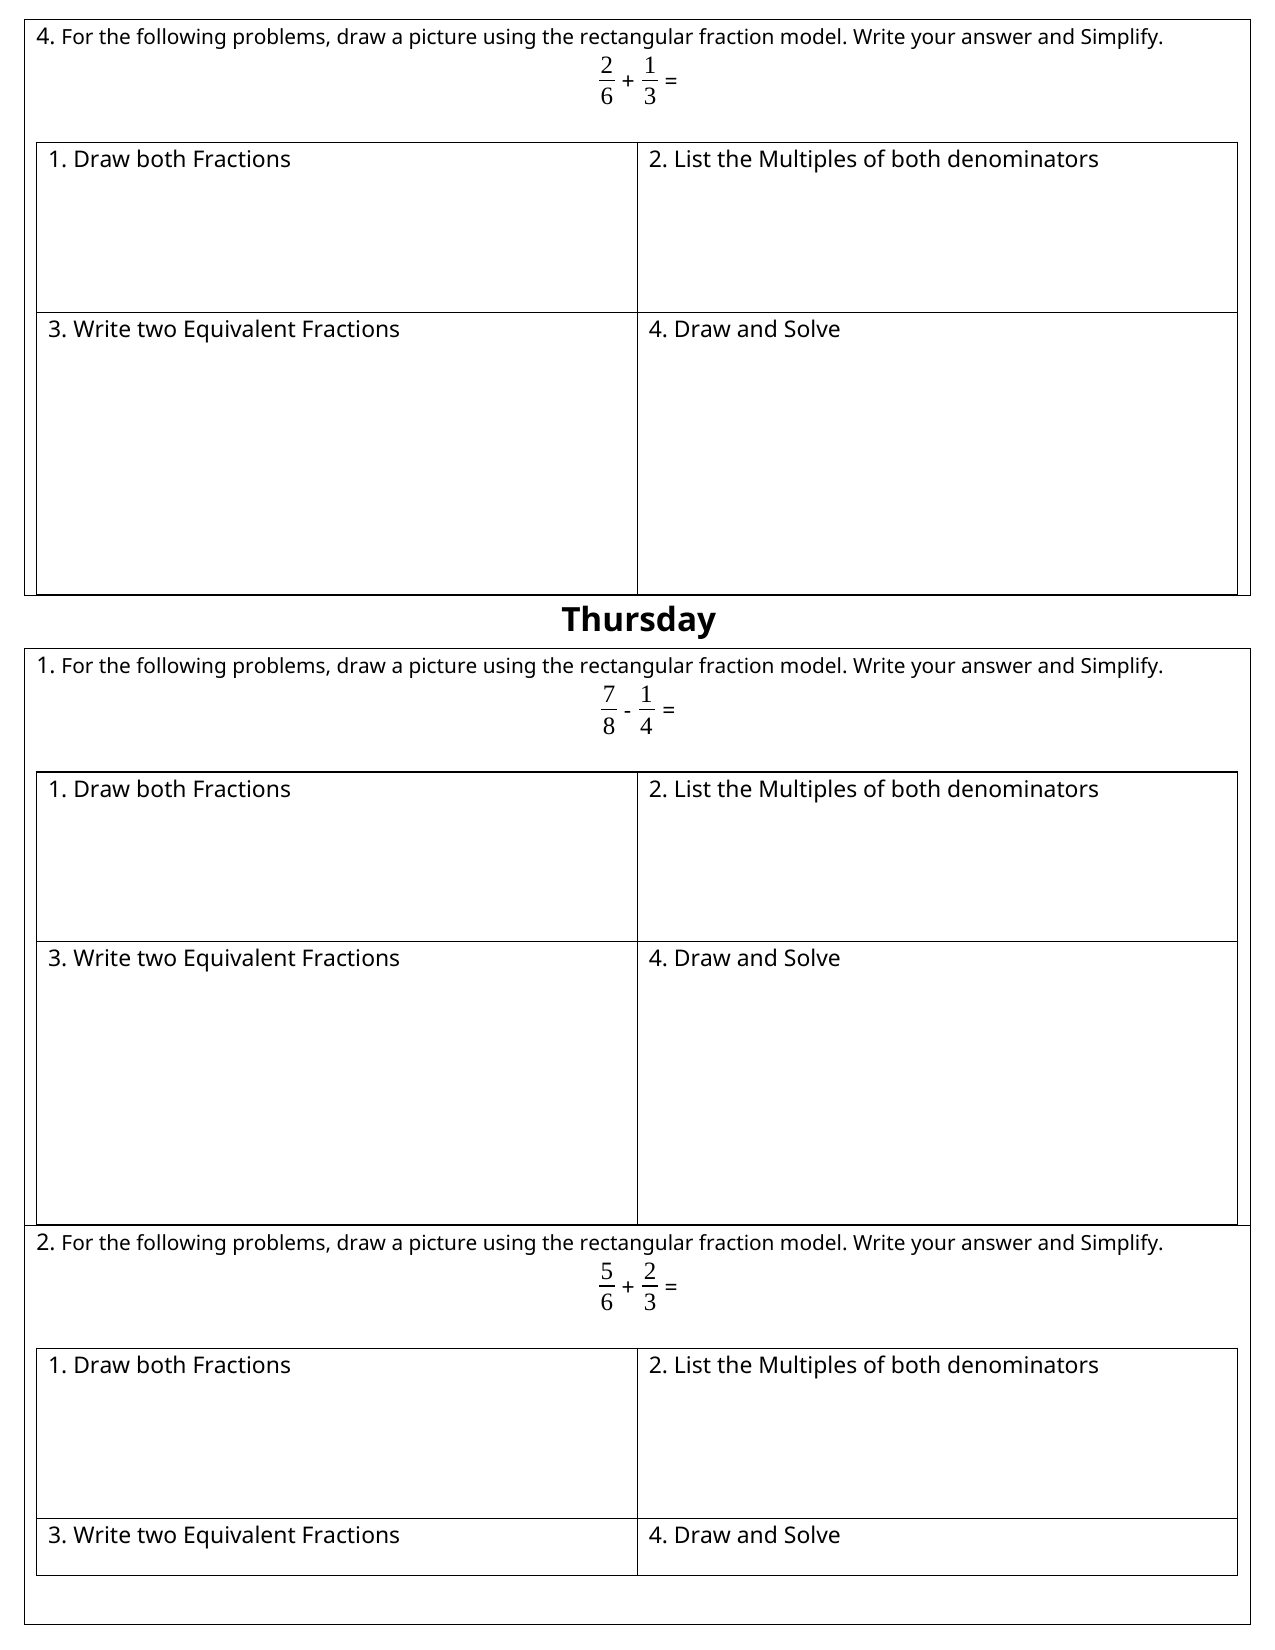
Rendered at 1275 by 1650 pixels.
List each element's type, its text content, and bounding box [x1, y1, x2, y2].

table_header 1. For the following problems, draw a picture using the rectangular fraction model. Write your answer and Simplify. - = [25, 649, 1250, 1225]
table_cell 2. For the following problems, draw a picture using the rectangular fraction model. Write your answer and Simplify. + = [25, 1226, 1250, 1623]
text Thursday [486, 596, 1239, 642]
table_cell 4. For the following problems, draw a picture using the rectangular fraction model. Write your answer and Simplify. + = [25, 20, 1250, 595]
